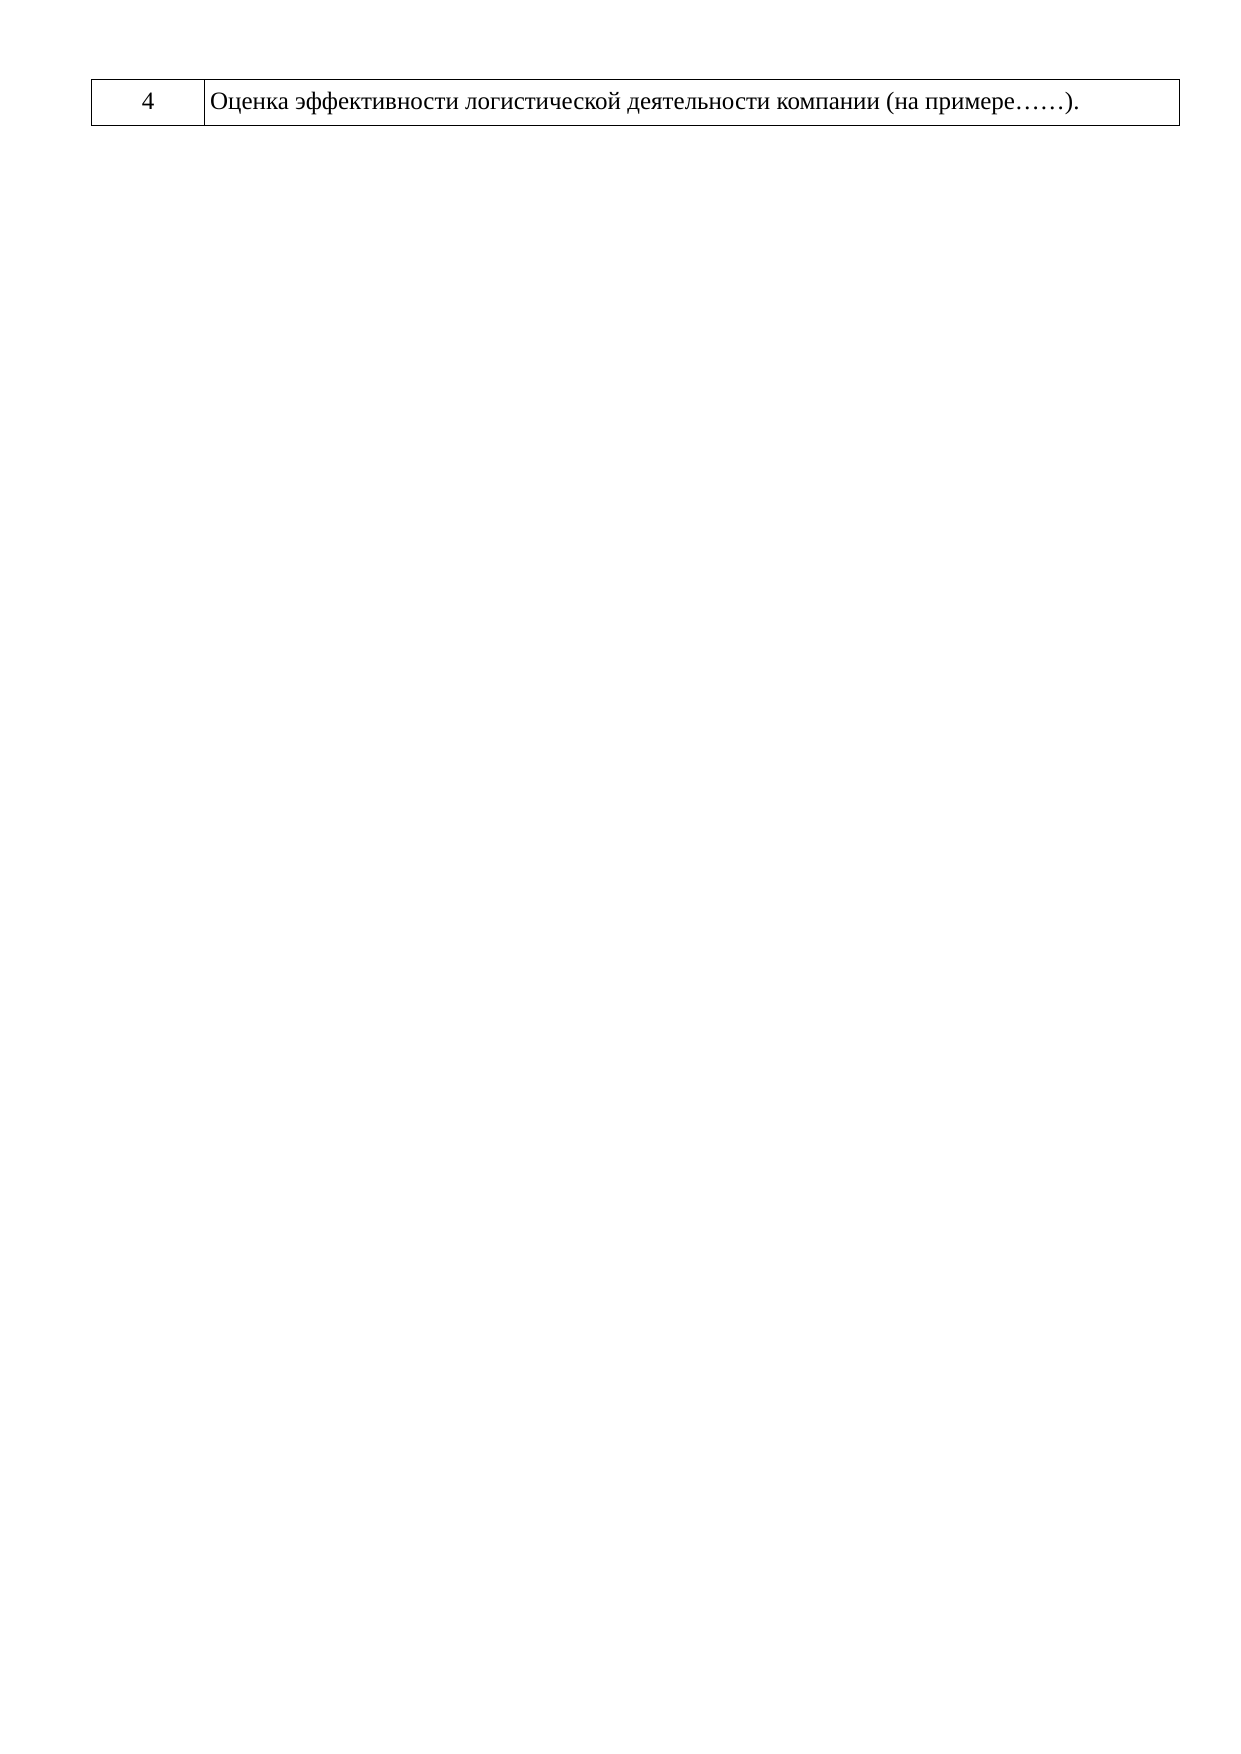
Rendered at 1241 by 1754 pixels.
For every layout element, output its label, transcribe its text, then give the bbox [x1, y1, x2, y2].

table_cell Оценка эффективности логистической деятельности компании (на примере……). [205, 80, 1179, 125]
table_cell 4 [92, 80, 204, 125]
